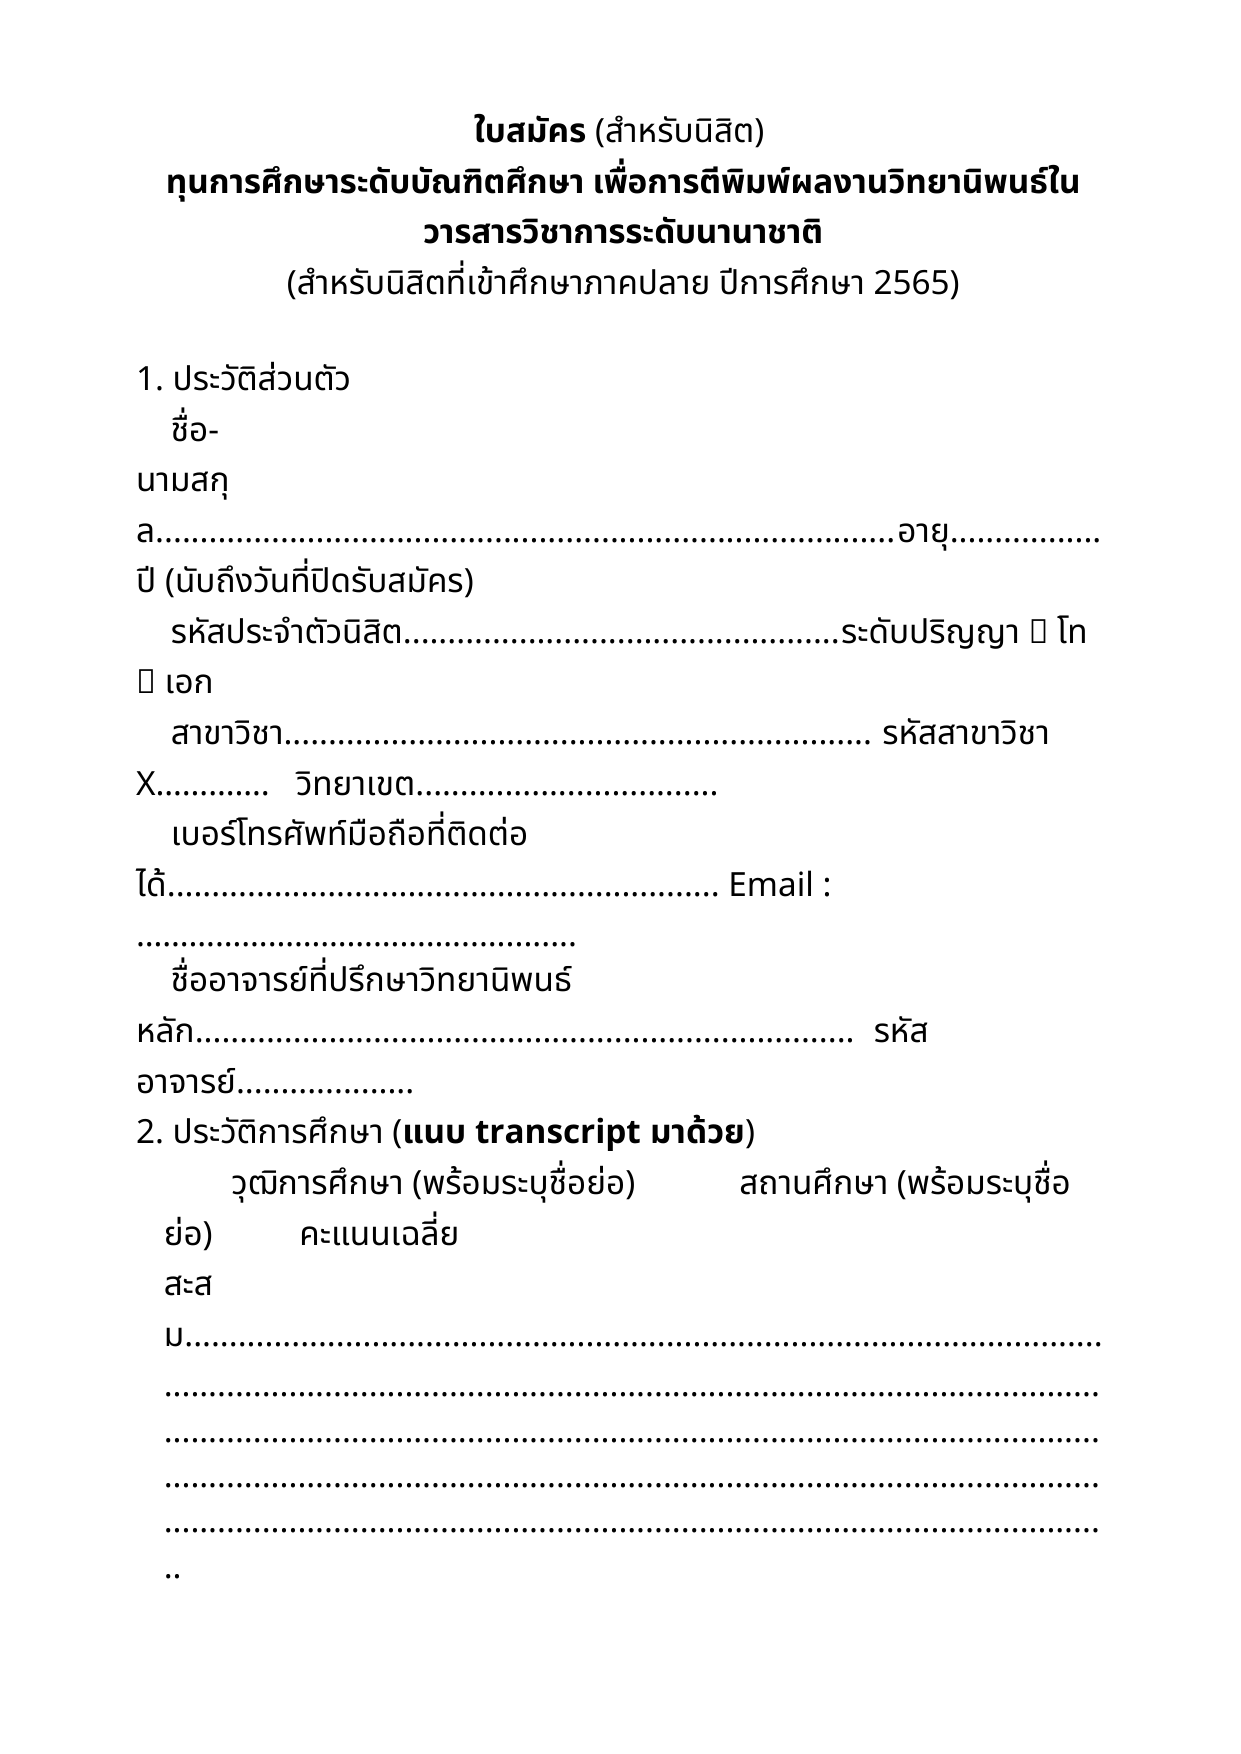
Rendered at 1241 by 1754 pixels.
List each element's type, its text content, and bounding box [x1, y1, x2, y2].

text ใบสมัคร (สำหรับนิสิต) ทุนการศึกษาระดับบัณฑิตศึกษา เพื่อการตีพิมพ์ผลงานวิทยานิพนธ์ในวารสารวิชาการระดับนานาชาติ [136, 107, 1110, 259]
text วุฒิการศึกษา (พร้อมระบุชื่อย่อ) สถานศึกษา (พร้อมระบุชื่อย่อ) คะแนนเฉลี่ยสะสม............................................................................................................................................................................................................................................................................................................................................................................................................................................................................................................................................. [136, 1159, 1110, 1588]
text 2. ประวัติการศึกษา (แนบ transcript มาด้วย) [136, 1108, 1110, 1159]
text ชื่อ-นามสกุล...................................................................................อายุ.................ปี (นับถึงวันที่ปิดรับสมัคร) [136, 405, 1110, 608]
text รหัสประจำตัวนิสิต.................................................ระดับปริญญา โท เอก [136, 608, 1110, 709]
text (สำหรับนิสิตที่เข้าศึกษาภาคปลาย ปีการศึกษา 2565) [136, 259, 1110, 309]
text สาขาวิชา.................................................................. รหัสสาขาวิชา X…………. วิทยาเขต.................................. [136, 709, 1110, 810]
text 1. ประวัติส่วนตัว [136, 355, 1110, 405]
text ชื่ออาจารย์ที่ปรึกษาวิทยานิพนธ์หลัก.......................................................................... รหัสอาจารย์.................... [136, 956, 1110, 1108]
text เบอร์โทรศัพท์มือถือที่ติดต่อได้.............................................................. Email : ……………………………….............. [136, 810, 1110, 956]
